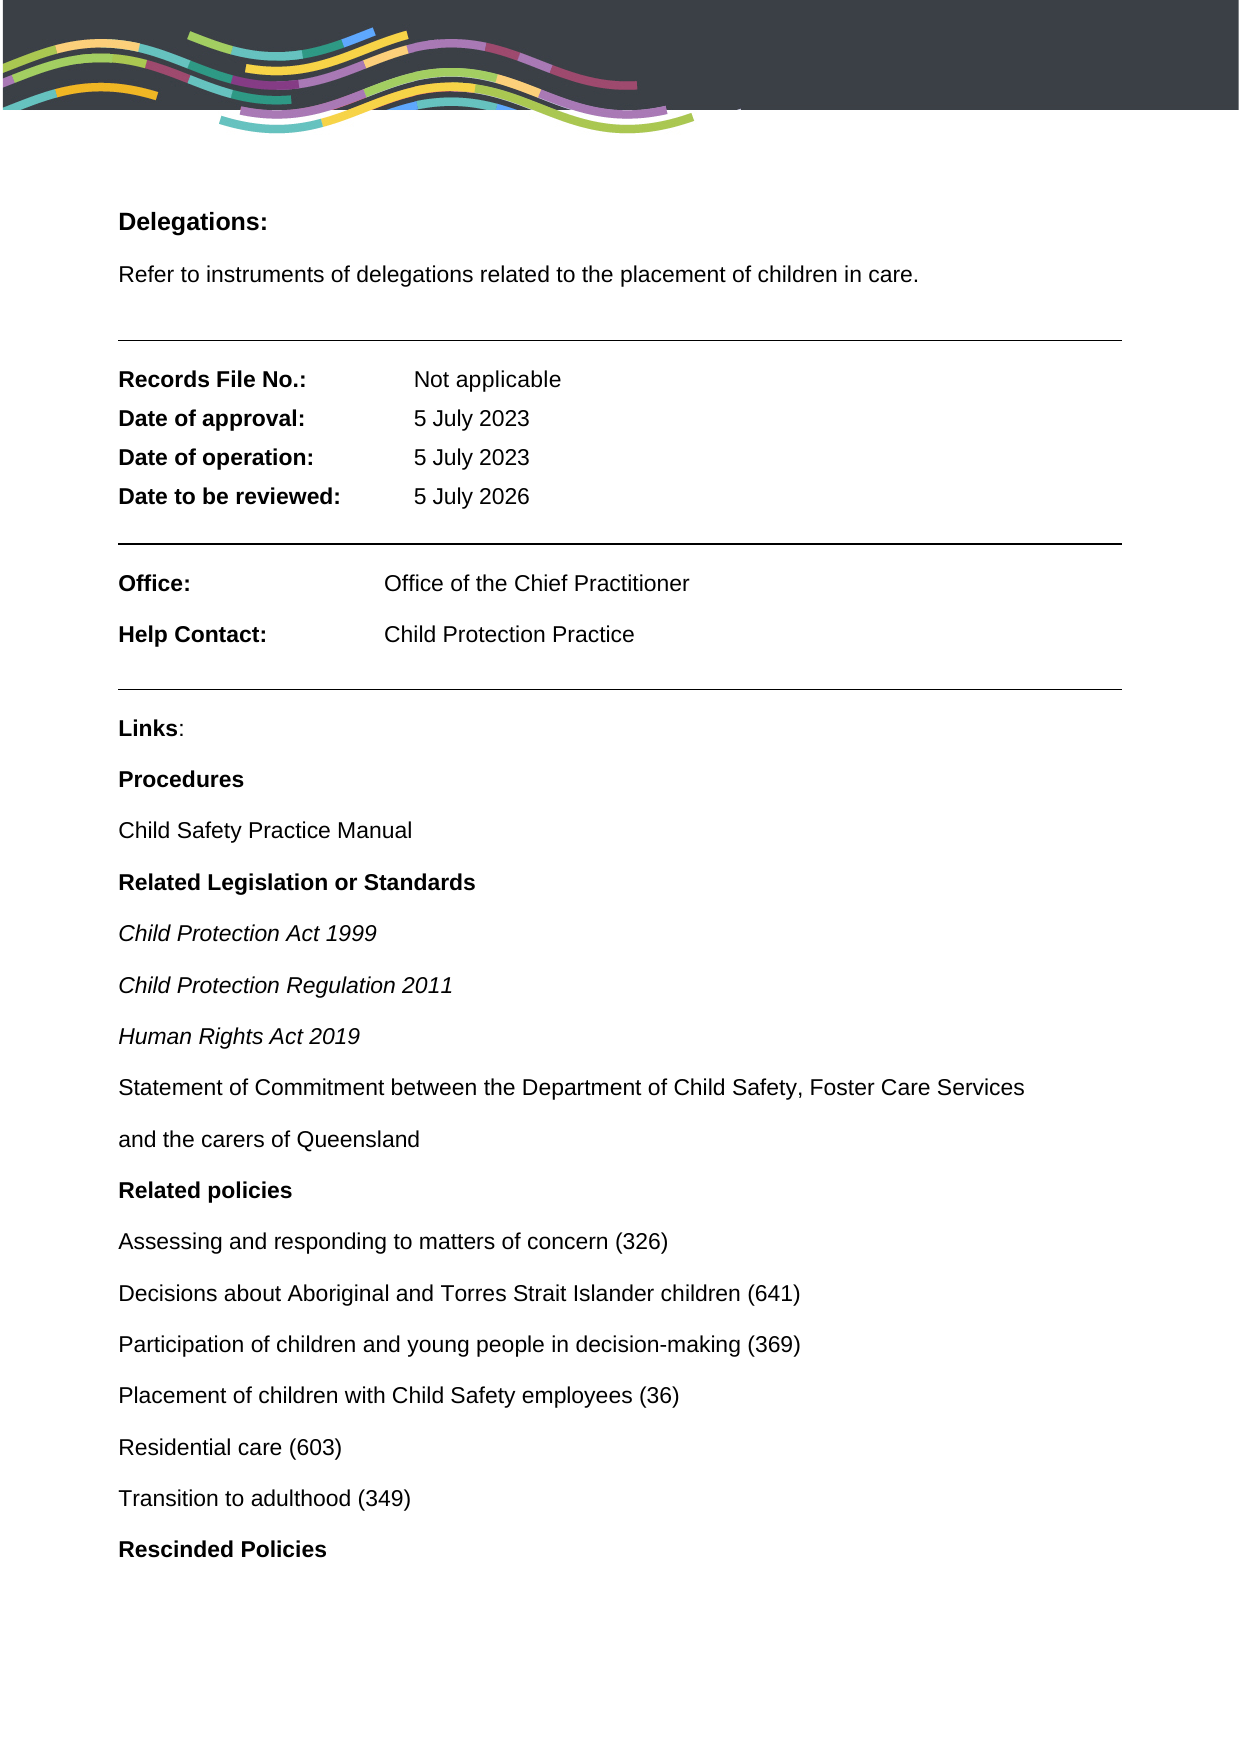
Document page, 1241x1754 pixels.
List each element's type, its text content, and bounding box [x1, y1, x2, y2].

text Placement of children with Child Safety employees (36) [118, 1382, 1122, 1409]
text Procedures [118, 766, 1122, 792]
text Statement of Commitment between the Department of Child Safety, Foster Care Services [118, 1074, 1122, 1101]
picture [2, 0, 1239, 146]
text Refer to instruments of delegations related to the placement of children in care. [118, 261, 1122, 287]
text Participation of children and young people in decision-making (369) [118, 1331, 1122, 1357]
text Human Rights Act 2019 [118, 1023, 1122, 1049]
text Records File No.: Not applicable [118, 366, 1122, 393]
text Date of operation: 5 July 2023 [118, 444, 1122, 470]
text Child Protection Regulation 2011 [118, 972, 1122, 998]
text Links: [118, 715, 1122, 741]
text Related policies [118, 1177, 1122, 1203]
text and the carers of Queensland [118, 1126, 1122, 1152]
subtitle Delegations: [118, 207, 1122, 236]
text Transition to adulthood (349) [118, 1485, 1122, 1511]
text Related Legislation or Standards [118, 869, 1122, 895]
text Child Protection Act 1999 [118, 920, 1122, 947]
text Residential care (603) [118, 1434, 1122, 1460]
text Rescinded Policies [118, 1536, 1122, 1563]
text Assessing and responding to matters of concern (326) [118, 1228, 1122, 1255]
text Date of approval: 5 July 2023 [118, 405, 1122, 432]
text Date to be reviewed: 5 July 2026 [118, 483, 1122, 509]
text Child Safety Practice Manual [118, 817, 1122, 844]
text Decisions about Aboriginal and Torres Strait Islander children (641) [118, 1280, 1122, 1306]
text Help Contact: Child Protection Practice [118, 621, 1122, 647]
text Office: Office of the Chief Practitioner [118, 569, 1122, 596]
